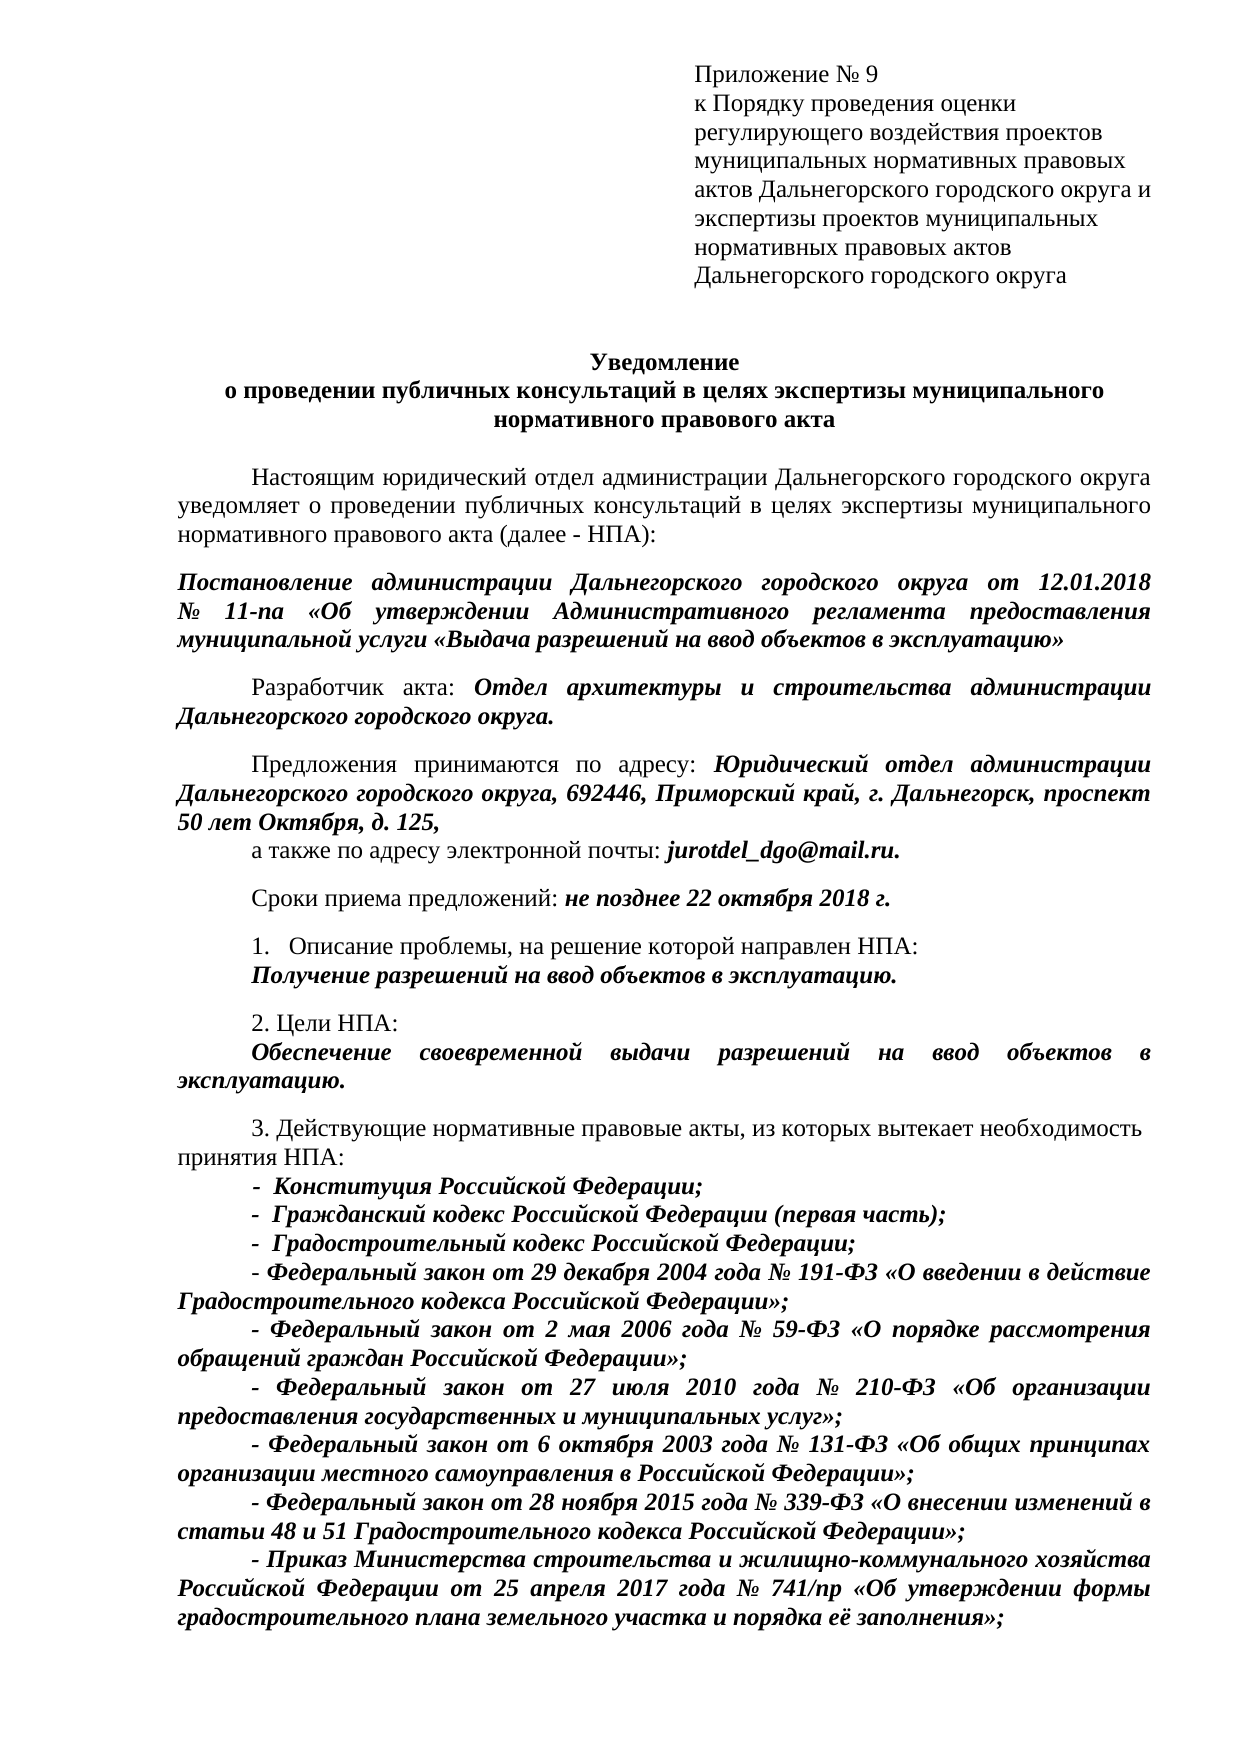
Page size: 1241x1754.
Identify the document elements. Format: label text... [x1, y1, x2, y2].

text - Федеральный закон от 2 мая 2006 года № 59-ФЗ «О порядке рассмотрения обращений граждан Российской Федерации»; [177, 1314, 1152, 1372]
text - Конституция Российской Федерации; [215, 1171, 1152, 1199]
text 3. Действующие нормативные правовые акты, из которых вытекает необходимость [177, 1113, 1152, 1142]
text принятия НПА: [177, 1142, 1152, 1171]
text а также по адресу электронной почты: jurotdel_dgo@mail.ru. [177, 835, 1152, 864]
text Разработчик акта: Отдел архитектуры и строительства администрации Дальнегорского городского округа. [177, 672, 1152, 730]
text Обеспечение своевременной выдачи разрешений на ввод объектов в эксплуатацию. [177, 1037, 1152, 1094]
text - Градостроительный кодекс Российской Федерации; [251, 1228, 1152, 1257]
list Описание проблемы, на решение которой направлен НПА: [251, 931, 1152, 960]
text к Порядку проведения оценки регулирующего воздействия проектов муниципальных нормативных правовых актов Дальнегорского городского округа и экспертизы проектов муниципальных нормативных правовых актов Дальнегорского городского округа [694, 88, 1152, 289]
text - Федеральный закон от 29 декабря 2004 года № 191-ФЗ «О введении в действие Градостроительного кодекса Российской Федерации»; [177, 1257, 1152, 1314]
text Уведомление [177, 347, 1152, 375]
text Приложение № 9 [694, 59, 1152, 88]
text - Федеральный закон от 6 октября 2003 года № 131-ФЗ «Об общих принципах организации местного самоуправления в Российской Федерации»; [177, 1429, 1152, 1487]
text - Приказ Министерства строительства и жилищно-коммунального хозяйства Российской Федерации от 25 апреля 2017 года № 741/пр «Об утверждении формы градостроительного плана земельного участка и порядка её заполнения»; [177, 1544, 1152, 1631]
text Настоящим юридический отдел администрации Дальнегорского городского округа уведомляет о проведении публичных консультаций в целях экспертизы муниципального нормативного правового акта (далее - НПА): [177, 462, 1152, 548]
text Постановление администрации Дальнегорского городского округа от 12.01.2018 № 11-па «Об утверждении Административного регламента предоставления муниципальной услуги «Выдача разрешений на ввод объектов в эксплуатацию» [177, 567, 1152, 653]
text 2. Цели НПА: [177, 1008, 1152, 1037]
text о проведении публичных консультаций в целях экспертизы муниципального нормативного правового акта [177, 375, 1152, 433]
text Сроки приема предложений: не позднее 22 октября 2018 г. [177, 883, 1152, 912]
text - Федеральный закон от 27 июля 2010 года № 210-ФЗ «Об организации предоставления государственных и муниципальных услуг»; [177, 1372, 1152, 1429]
text Получение разрешений на ввод объектов в эксплуатацию. [177, 960, 1152, 989]
text - Гражданский кодекс Российской Федерации (первая часть); [251, 1199, 1152, 1228]
text - Федеральный закон от 28 ноября 2015 года № 339-ФЗ «О внесении изменений в статьи 48 и 51 Градостроительного кодекса Российской Федерации»; [177, 1487, 1152, 1544]
text Предложения принимаются по адресу: Юридический отдел администрации Дальнегорского городского округа, 692446, Приморский край, г. Дальнегорск, проспект 50 лет Октября, д. 125, [177, 749, 1152, 835]
